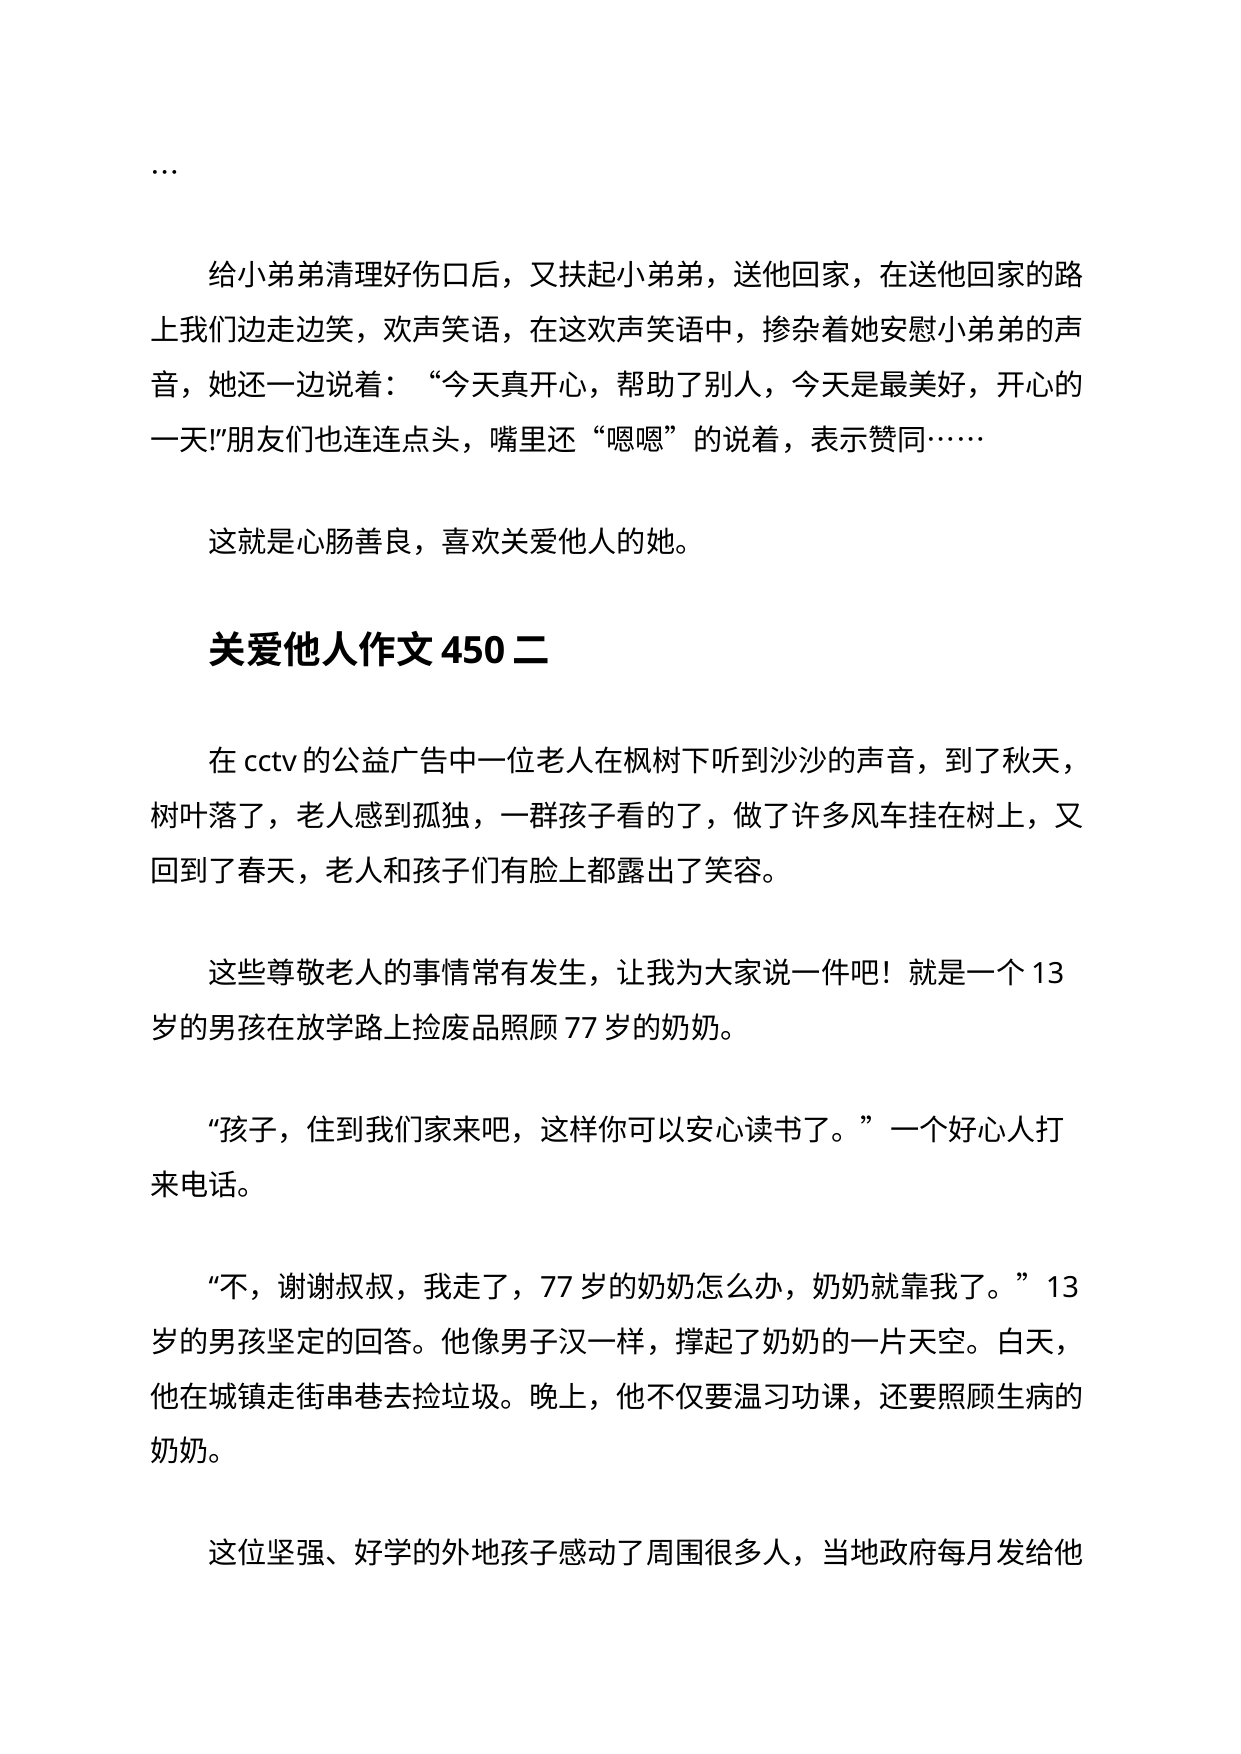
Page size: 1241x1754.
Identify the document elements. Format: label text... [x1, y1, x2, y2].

text 这就是心肠善良，喜欢关爱他人的她。 [150, 518, 1090, 561]
text 给小弟弟清理好伤口后，又扶起小弟弟，送他回家，在送他回家的路上我们边走边笑，欢声笑语，在这欢声笑语中，掺杂着她安慰小弟弟的声音，她还一边说着：“今天真开心，帮助了别人，今天是最美好，开心的一天!”朋友们也连连点头，嘴里还“嗯嗯”的说着，表示赞同…… [150, 252, 1090, 459]
text 在cctv的公益广告中一位老人在枫树下听到沙沙的声音，到了秋天，树叶落了，老人感到孤独，一群孩子看的了，做了许多风车挂在树上，又回到了春天，老人和孩子们有脸上都露出了笑容。 [150, 738, 1090, 890]
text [150, 1530, 1090, 1572]
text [150, 150, 1090, 192]
text “不，谢谢叔叔，我走了，77岁的奶奶怎么办，奶奶就靠我了。”13岁的男孩坚定的回答。他像男子汉一样，撑起了奶奶的一片天空。白天，他在城镇走街串巷去捡垃圾。晚上，他不仅要温习功课，还要照顾生病的奶奶。 [150, 1263, 1090, 1470]
text 这些尊敬老人的事情常有发生，让我为大家说一件吧！就是一个13岁的男孩在放学路上捡废品照顾77岁的奶奶。 [150, 949, 1090, 1047]
text 关爱他人作文450二 [150, 620, 1090, 675]
text “孩子，住到我们家来吧，这样你可以安心读书了。”一个好心人打来电话。 [150, 1106, 1090, 1204]
